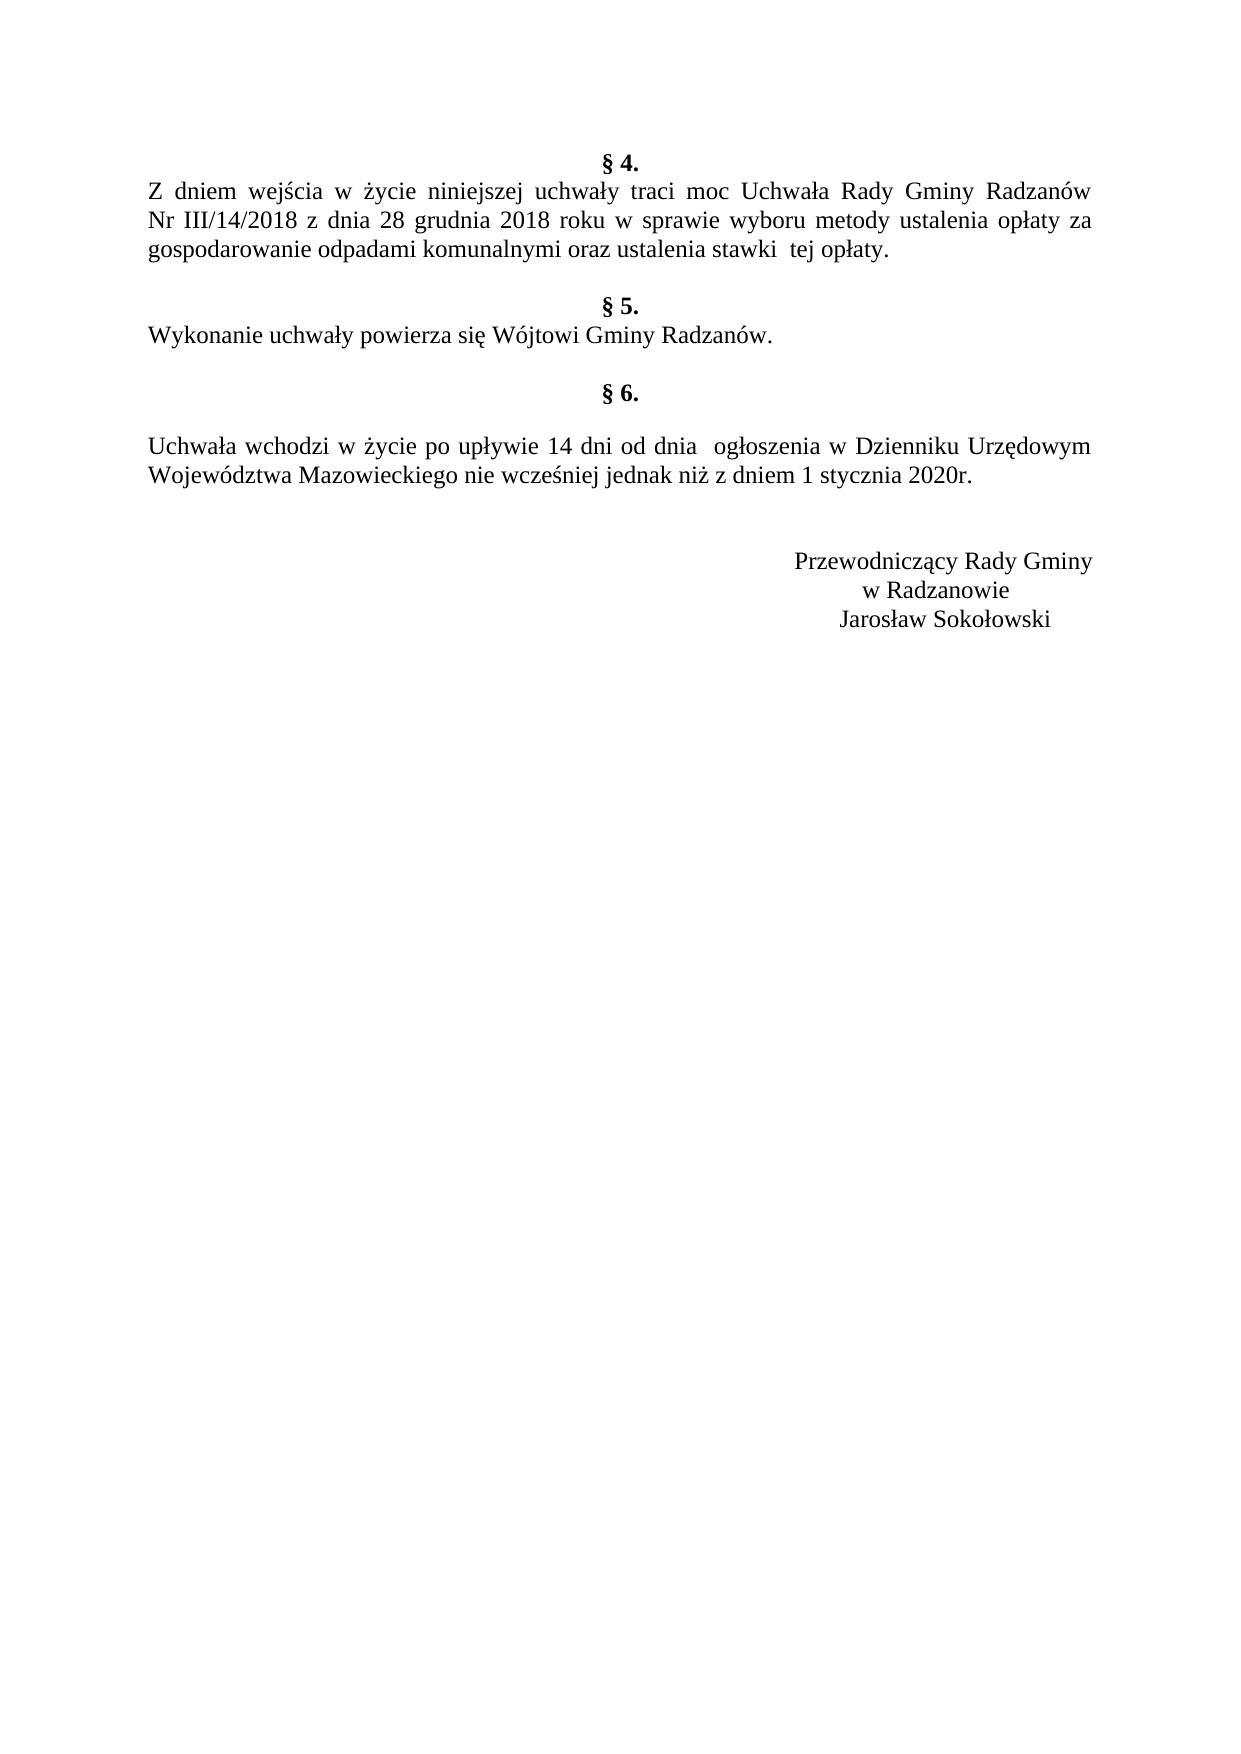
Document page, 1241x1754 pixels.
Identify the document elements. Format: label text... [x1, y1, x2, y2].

text Jarosław Sokołowski [148, 604, 1093, 633]
text § 4. [148, 148, 1093, 176]
text Z dniem wejścia w życie niniejszej uchwały traci moc Uchwała Rady Gminy Radzanów Nr III/14/2018 z dnia 28 grudnia 2018 roku w sprawie wyboru metody ustalenia opłaty za gospodarowanie odpadami komunalnymi oraz ustalenia stawki tej opłaty. [148, 176, 1093, 263]
text w Radzanowie [148, 575, 1093, 604]
text § 5. [148, 291, 1093, 320]
text § 6. [148, 378, 1093, 406]
text Wykonanie uchwały powierza się Wójtowi Gminy Radzanów. [148, 320, 1093, 349]
text Uchwała wchodzi w życie po upływie 14 dni od dnia ogłoszenia w Dzienniku Urzędowym Województwa Mazowieckiego nie wcześniej jednak niż z dniem 1 stycznia 2020r. [148, 431, 1093, 489]
text Przewodniczący Rady Gminy [148, 546, 1093, 575]
